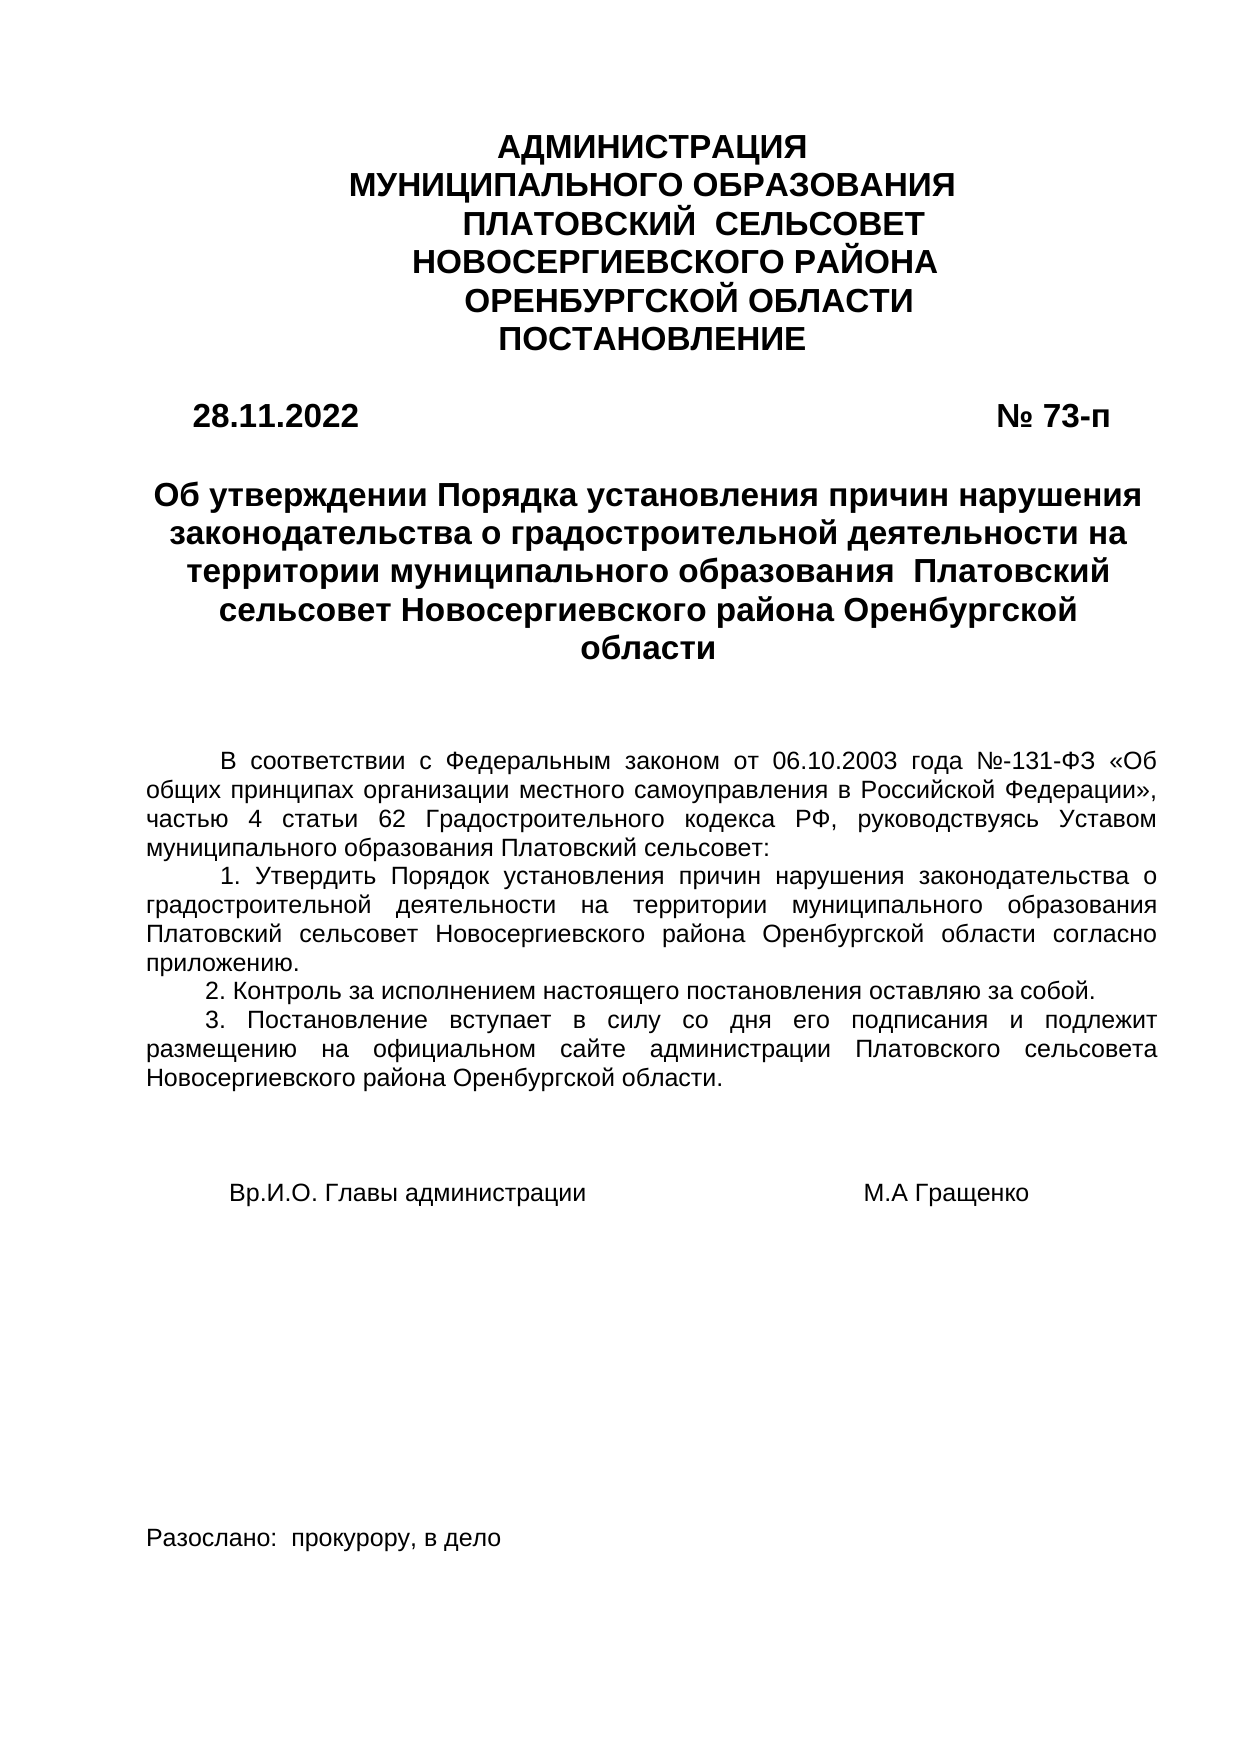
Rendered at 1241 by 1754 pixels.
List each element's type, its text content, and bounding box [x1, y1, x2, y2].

text В соответствии с Федеральным законом от 06.10.2003 года №-131-ФЗ «Об общих принципах организации местного самоуправления в Российской Федерации», частью 4 статьи 62 Градостроительного кодекса РФ, руководствуясь Уставом муниципального образования Платовский сельсовет: [146, 746, 1158, 861]
text 2. Контроль за исполнением настоящего постановления оставляю за собой. [146, 976, 1158, 1005]
text 28.11.2022 № 73-п [146, 396, 1158, 434]
text 1. Утвердить Порядок установления причин нарушения законодательства о градостроительной деятельности на территории муниципального образования Платовский сельсовет Новосергиевского района Оренбургской области согласно приложению. [146, 861, 1158, 976]
text Вр.И.О. Главы администрации М.А Гращенко [146, 1178, 1158, 1206]
text 3. Постановление вступает в силу со дня его подписания и подлежит размещению на официальном сайте администрации Платовского сельсовета Новосергиевского района Оренбургской области. [146, 1005, 1158, 1091]
text ПОСТАНОВЛЕНИЕ [146, 319, 1158, 358]
text Об утверждении Порядка установления причин нарушения законодательства о градостроительной деятельности на территории муниципального образования Платовский сельсовет Новосергиевского района Оренбургской области [146, 474, 1151, 667]
text АДМИНИСТРАЦИЯ МУНИЦИПАЛЬНОГО ОБРАЗОВАНИЯ ПЛАТОВСКИЙ СЕЛЬСОВЕТ НОВОСЕРГИЕВСКОГО РАЙОНА ОРЕНБУРГСКОЙ ОБЛАСТИ [146, 127, 1158, 319]
text Разослано: прокурору, в дело [146, 1523, 1158, 1551]
